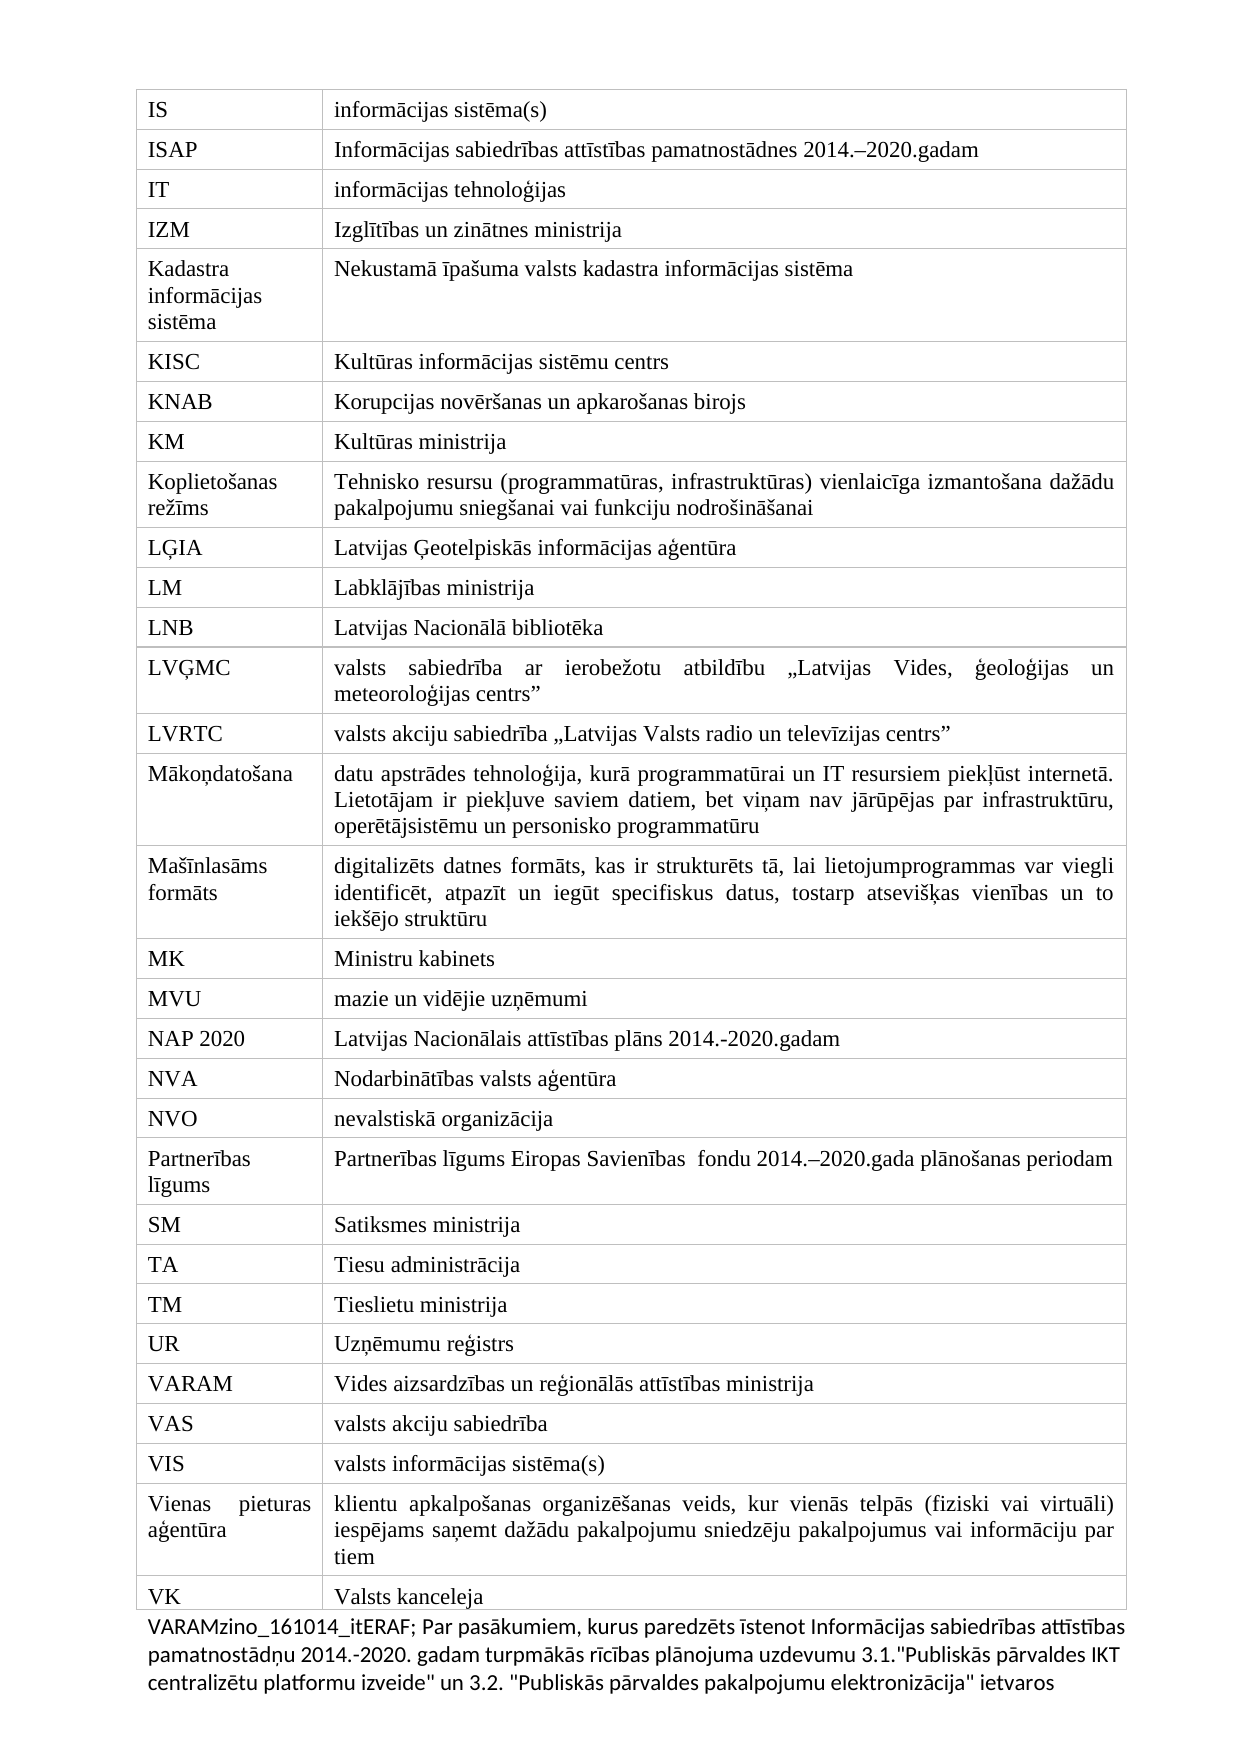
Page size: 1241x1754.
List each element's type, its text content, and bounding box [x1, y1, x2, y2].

table_cell Vides aizsardzības un reģionālās attīstības ministrija [323, 1364, 1126, 1403]
table_cell Informācijas sabiedrības attīstības pamatnostādnes 2014.–2020.gadam [323, 130, 1126, 168]
table_cell LM [137, 568, 322, 607]
table_cell Koplietošanas režīms [137, 462, 322, 527]
table_cell Izglītības un zinātnes ministrija [323, 209, 1126, 248]
table_cell Ministru kabinets [323, 939, 1126, 978]
table_cell Uzņēmumu reģistrs [323, 1324, 1126, 1363]
table_cell ISAP [137, 130, 322, 168]
table_cell Nodarbinātības valsts aģentūra [323, 1059, 1126, 1097]
table_cell valsts akciju sabiedrība „Latvijas Valsts radio un televīzijas centrs” [323, 714, 1126, 753]
table_cell MVU [137, 979, 322, 1018]
table_cell Partnerības līgums Eiropas Savienības fondu 2014.–2020.gada plānošanas periodam [323, 1138, 1126, 1203]
table_cell Latvijas Ģeotelpiskās informācijas aģentūra [323, 528, 1126, 567]
table_cell Partnerības līgums [137, 1138, 322, 1203]
table_cell Tieslietu ministrija [323, 1284, 1126, 1323]
table_cell NVA [137, 1059, 322, 1097]
table_cell nevalstiskā organizācija [323, 1099, 1126, 1137]
table_cell Latvijas Nacionālā bibliotēka [323, 608, 1126, 646]
table_cell SM [137, 1205, 322, 1243]
table_cell Tehnisko resursu (programmatūras, infrastruktūras) vienlaicīga izmantošana dažādu pakalpojumu sniegšanai vai funkciju nodrošināšanai [323, 462, 1126, 527]
table_cell IT [137, 170, 322, 208]
table_cell valsts informācijas sistēma(s) [323, 1444, 1126, 1483]
table_cell Kultūras informācijas sistēmu centrs [323, 342, 1126, 381]
table_cell IS [137, 90, 322, 128]
table_cell TM [137, 1284, 322, 1323]
table_cell Valsts kanceleja [323, 1576, 1126, 1609]
table_cell NAP 2020 [137, 1019, 322, 1057]
table_cell MK [137, 939, 322, 978]
table_cell Vienas pieturas aģentūra [137, 1484, 322, 1575]
table_cell Tiesu administrācija [323, 1245, 1126, 1283]
table_cell KISC [137, 342, 322, 381]
table_cell Mākoņdatošana [137, 754, 322, 845]
table_cell KNAB [137, 382, 322, 421]
table_cell valsts akciju sabiedrība [323, 1404, 1126, 1443]
table_cell KM [137, 422, 322, 461]
table_cell VK [137, 1576, 322, 1609]
table_cell digitalizēts datnes formāts, kas ir strukturēts tā, lai lietojumprogrammas var viegli identificēt, atpazīt un iegūt specifiskus datus, tostarp atsevišķas vienības un to iekšējo struktūru [323, 846, 1126, 938]
table_cell LVRTC [137, 714, 322, 753]
table_cell klientu apkalpošanas organizēšanas veids, kur vienās telpās (fiziski vai virtuāli) iespējams saņemt dažādu pakalpojumu sniedzēju pakalpojumus vai informāciju par tiem [323, 1484, 1126, 1575]
table_cell TA [137, 1245, 322, 1283]
table_cell LNB [137, 608, 322, 646]
table_cell Kultūras ministrija [323, 422, 1126, 461]
table_cell Latvijas Nacionālais attīstības plāns 2014.-2020.gadam [323, 1019, 1126, 1057]
table_cell Korupcijas novēršanas un apkarošanas birojs [323, 382, 1126, 421]
table_cell Satiksmes ministrija [323, 1205, 1126, 1243]
table_cell Labklājības ministrija [323, 568, 1126, 607]
table_cell VIS [137, 1444, 322, 1483]
table_cell datu apstrādes tehnoloģija, kurā programmatūrai un IT resursiem piekļūst internetā. Lietotājam ir piekļuve saviem datiem, bet viņam nav jārūpējas par infrastruktūru, operētājsistēmu un personisko programmatūru [323, 754, 1126, 845]
table_cell LĢIA [137, 528, 322, 567]
table_cell Kadastra informācijas sistēma [137, 249, 322, 341]
table_cell Mašīnlasāms formāts [137, 846, 322, 938]
table_cell UR [137, 1324, 322, 1363]
table_cell LVĢMC [137, 648, 322, 713]
table_cell VAS [137, 1404, 322, 1443]
table_cell Nekustamā īpašuma valsts kadastra informācijas sistēma [323, 249, 1126, 341]
table_cell valsts sabiedrība ar ierobežotu atbildību „Latvijas Vides, ģeoloģijas un meteoroloģijas centrs” [323, 648, 1126, 713]
table_cell informācijas sistēma(s) [323, 90, 1126, 128]
table_cell mazie un vidējie uzņēmumi [323, 979, 1126, 1018]
table_cell NVO [137, 1099, 322, 1137]
table_cell VARAM [137, 1364, 322, 1403]
table_cell informācijas tehnoloģijas [323, 170, 1126, 208]
table_cell IZM [137, 209, 322, 248]
